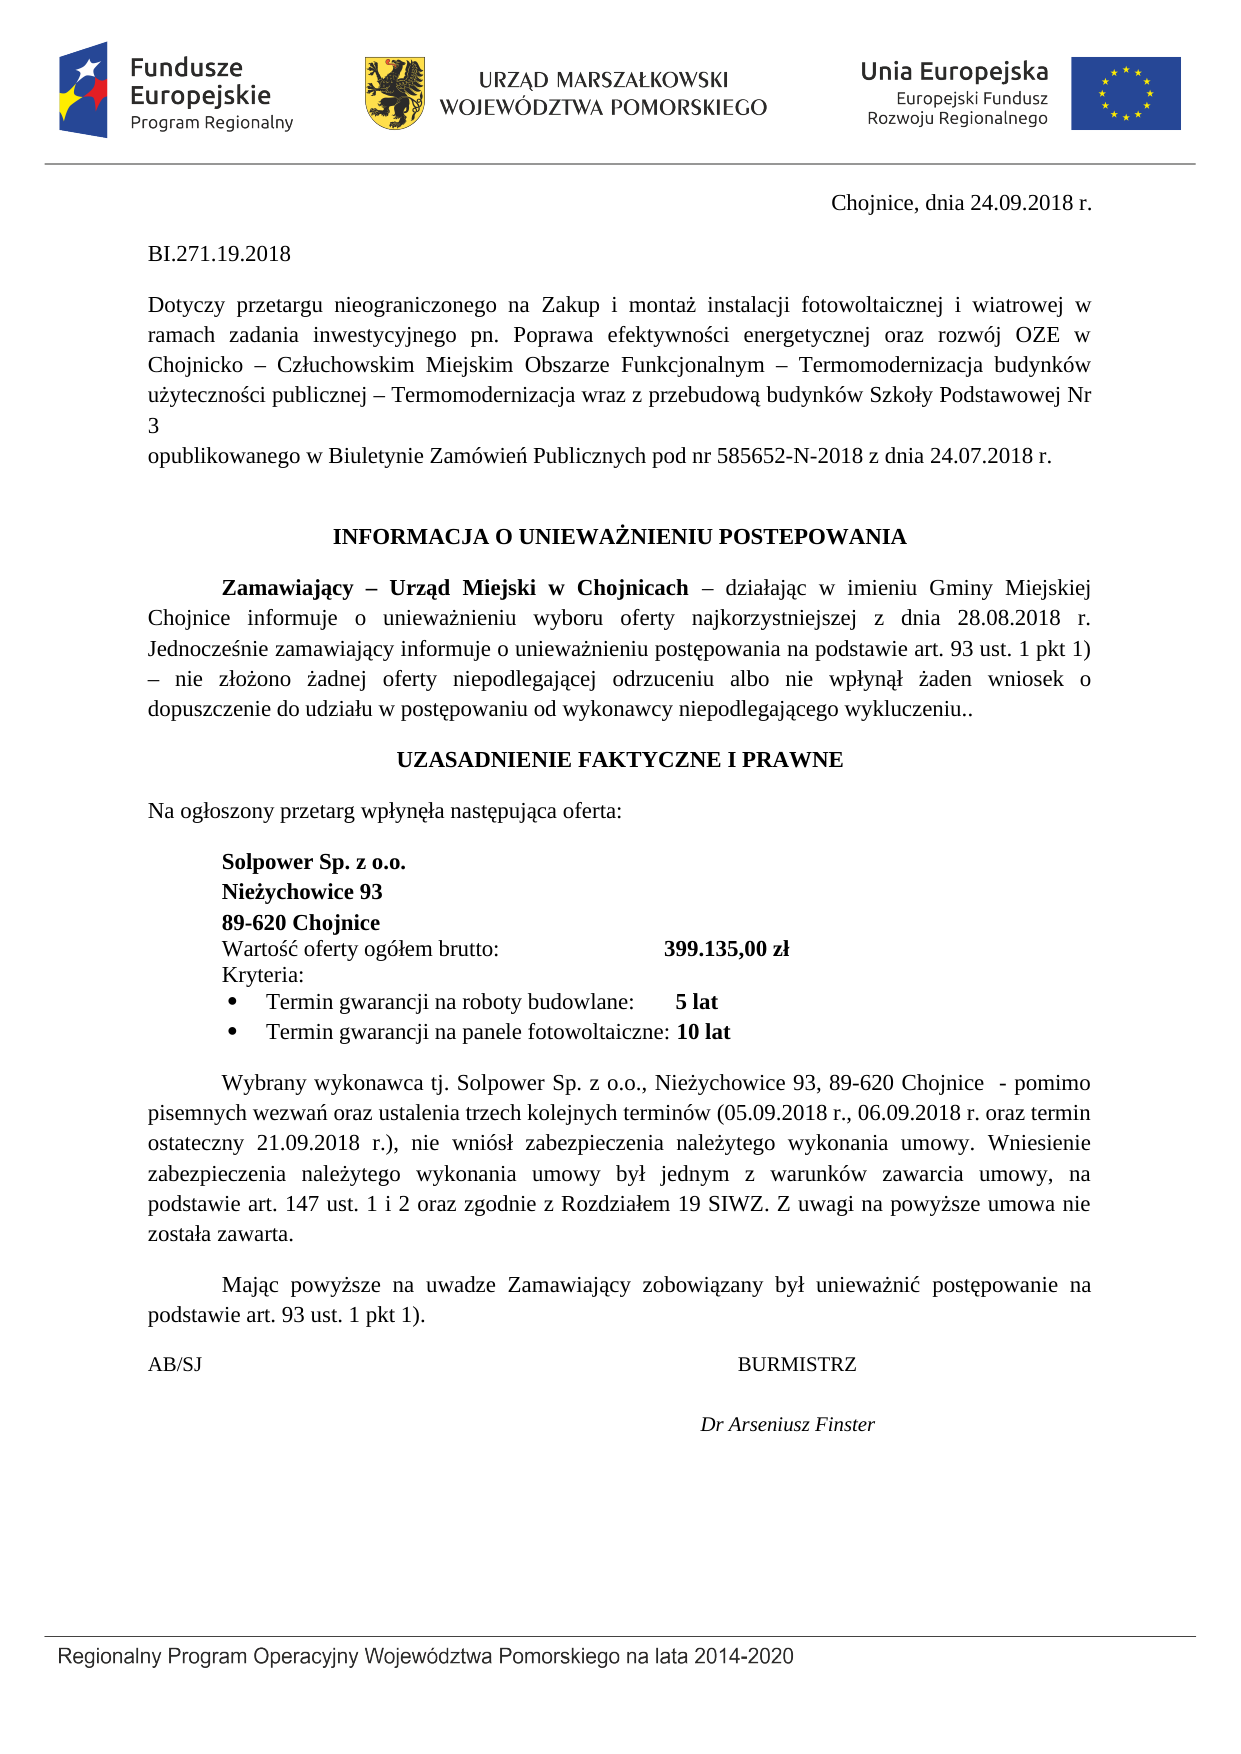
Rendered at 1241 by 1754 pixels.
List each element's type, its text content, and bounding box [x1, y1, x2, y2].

list Wartość oferty ogółem brutto: 399.135,00 zł [221, 935, 1092, 961]
text BI.271.19.2018 [148, 240, 1092, 266]
list Dr Arseniusz Finster [148, 1411, 1092, 1436]
text Wybrany wykonawca tj. Solpower Sp. z o.o., Nieżychowice 93, 89-620 Chojnice - pomimo pisemnych wezwań oraz ustalenia trzech kolejnych terminów (05.09.2018 r., 06.09.2018 r. oraz termin ostateczny 21.09.2018 r.), nie wniósł zabezpieczenia należytego wykonania umowy. Wniesienie zabezpieczenia należytego wykonania umowy był jednym z warunków zawarcia umowy, na podstawie art. 147 ust. 1 i 2 oraz zgodnie z Rozdziałem 19 SIWZ. Z uwagi na powyższe umowa nie została zawarta. [148, 1069, 1092, 1246]
list AB/SJ BURMISTRZ [148, 1352, 1092, 1376]
list Termin gwarancji na panele fotowoltaiczne: 10 lat [228, 1018, 1092, 1044]
list 89-620 Chojnice [221, 909, 1092, 935]
picture [44, 41, 1196, 165]
list Solpower Sp. z o.o. [221, 848, 1092, 874]
text INFORMACJA O UNIEWAŻNIENIU POSTEPOWANIA [148, 523, 1092, 549]
text Dotyczy przetargu nieograniczonego na Zakup i montaż instalacji fotowoltaicznej i wiatrowej w ramach zadania inwestycyjnego pn. Poprawa efektywności energetycznej oraz rozwój OZE w Chojnicko – Człuchowskim Miejskim Obszarze Funkcjonalnym – Termomodernizacja budynków użyteczności publicznej – Termomodernizacja wraz z przebudową budynków Szkoły Podstawowej Nr 3 [148, 291, 1092, 438]
text UZASADNIENIE FAKTYCZNE I PRAWNE [148, 746, 1092, 772]
picture [44, 1636, 1197, 1668]
list Nieżychowice 93 [221, 878, 1092, 905]
text opublikowanego w Biuletynie Zamówień Publicznych pod nr 585652-N-2018 z dnia 24.07.2018 r. [148, 442, 1092, 468]
text Na ogłoszony przetarg wpłynęła następująca oferta: [148, 797, 1092, 823]
text Mając powyższe na uwadze Zamawiający zobowiązany był unieważnić postępowanie na podstawie art. 93 ust. 1 pkt 1). [148, 1271, 1092, 1328]
text Zamawiający – Urząd Miejski w Chojnicach – działając w imieniu Gminy Miejskiej Chojnice informuje o unieważnieniu wyboru oferty najkorzystniejszej z dnia 28.08.2018 r. Jednocześnie zamawiający informuje o unieważnieniu postępowania na podstawie art. 93 ust. 1 pkt 1) – nie złożono żadnej oferty niepodlegającej odrzuceniu albo nie wpłynął żaden wniosek o dopuszczenie do udziału w postępowaniu od wykonawcy niepodlegającego wykluczeniu.. [148, 574, 1092, 721]
list Termin gwarancji na roboty budowlane: 5 lat [228, 988, 1092, 1014]
text Chojnice, dnia 24.09.2018 r. [148, 189, 1092, 215]
list Kryteria: [221, 961, 1092, 988]
